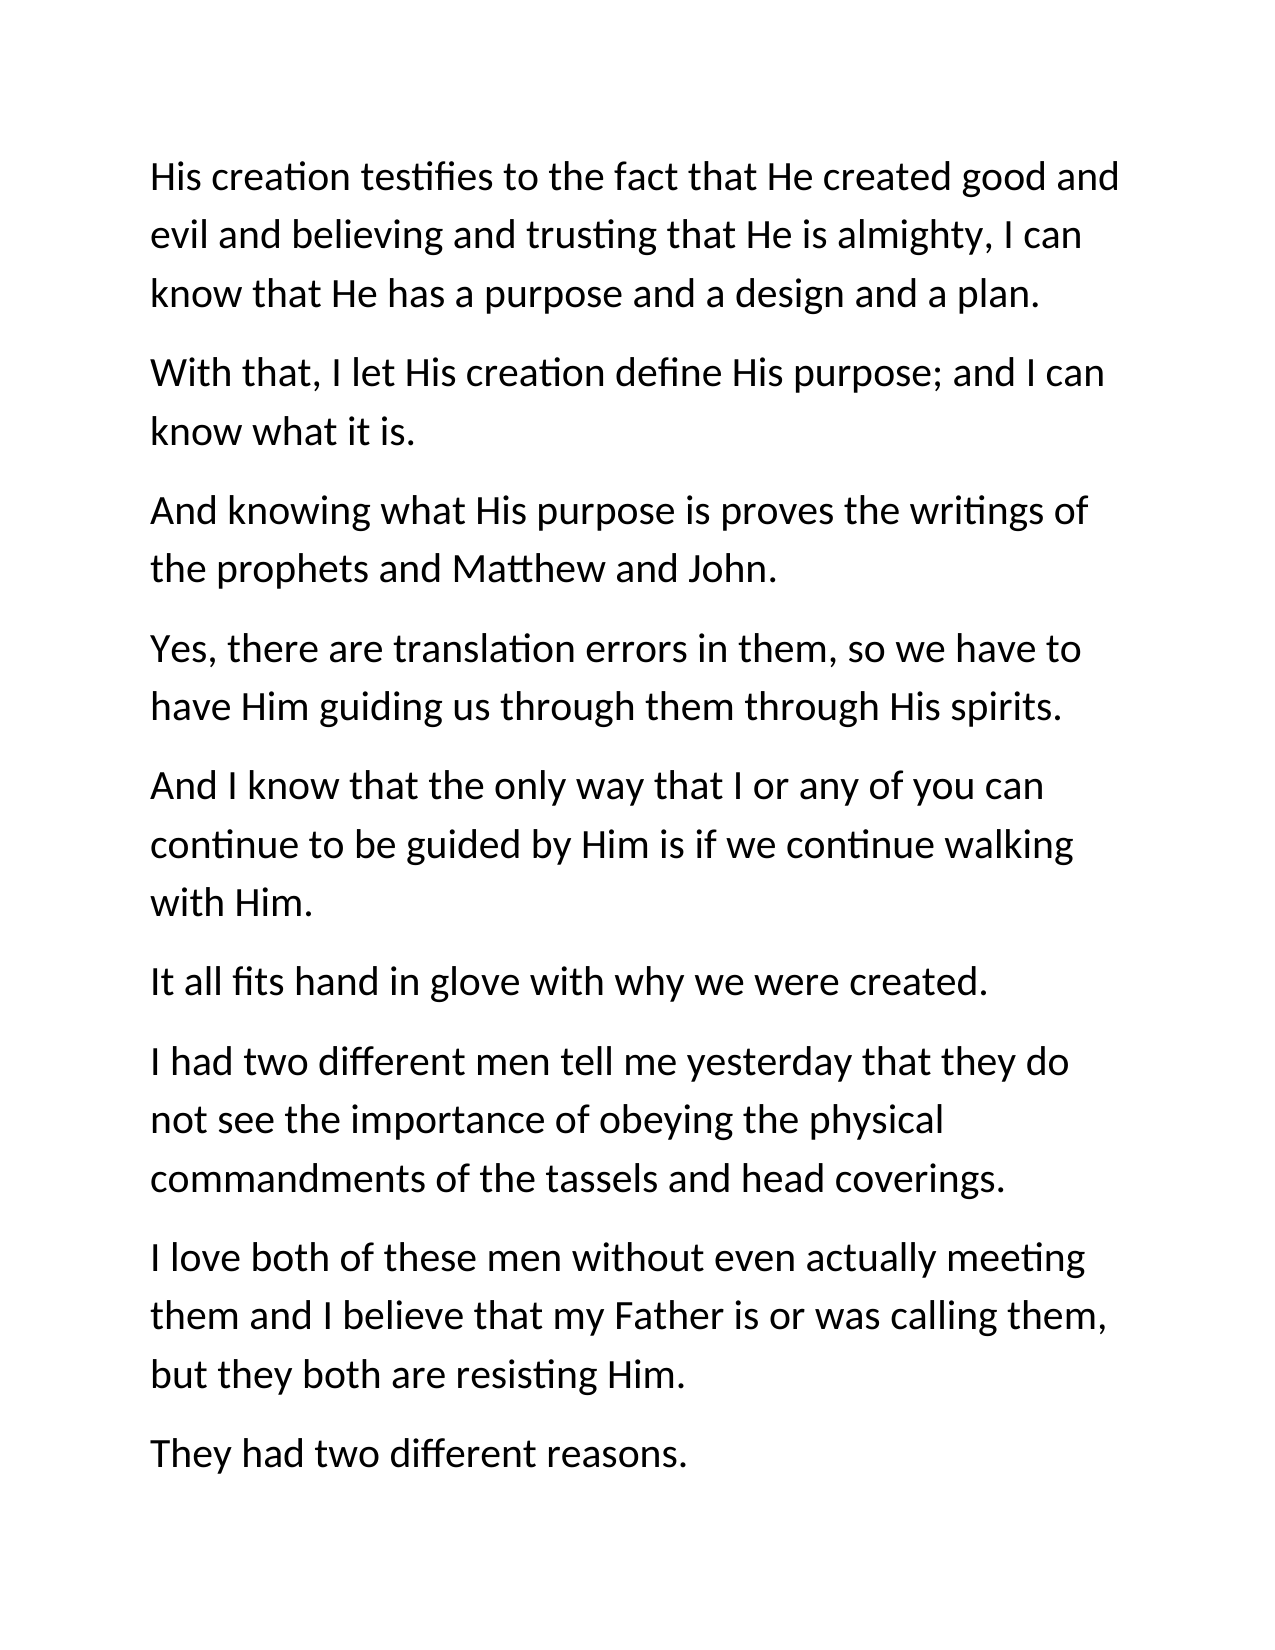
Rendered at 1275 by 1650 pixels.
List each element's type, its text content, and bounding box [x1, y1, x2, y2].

text I love both of these men without even actually meeting them and I believe that my Father is or was calling them, but they both are resisting Him. [150, 1231, 1125, 1398]
text And I know that the only way that I or any of you can continue to be guided by Him is if we continue walking with Him. [150, 759, 1125, 927]
text They had two different reasons. [150, 1427, 1125, 1478]
text With that, I let His creation define His purpose; and I can know what it is. [150, 346, 1125, 455]
text Yes, there are translation errors in them, so we have to have Him guiding us through them through His spirits. [150, 622, 1125, 731]
text His creation testifies to the fact that He created good and evil and believing and trusting that He is almighty, I can know that He has a purpose and a design and a plan. [150, 150, 1125, 318]
text It all fits hand in glove with why we were created. [150, 955, 1125, 1006]
text And knowing what His purpose is proves the writings of the prophets and Matthew and John. [150, 484, 1125, 593]
text I had two different men tell me yesterday that they do not see the importance of obeying the physical commandments of the tassels and head coverings. [150, 1035, 1125, 1202]
